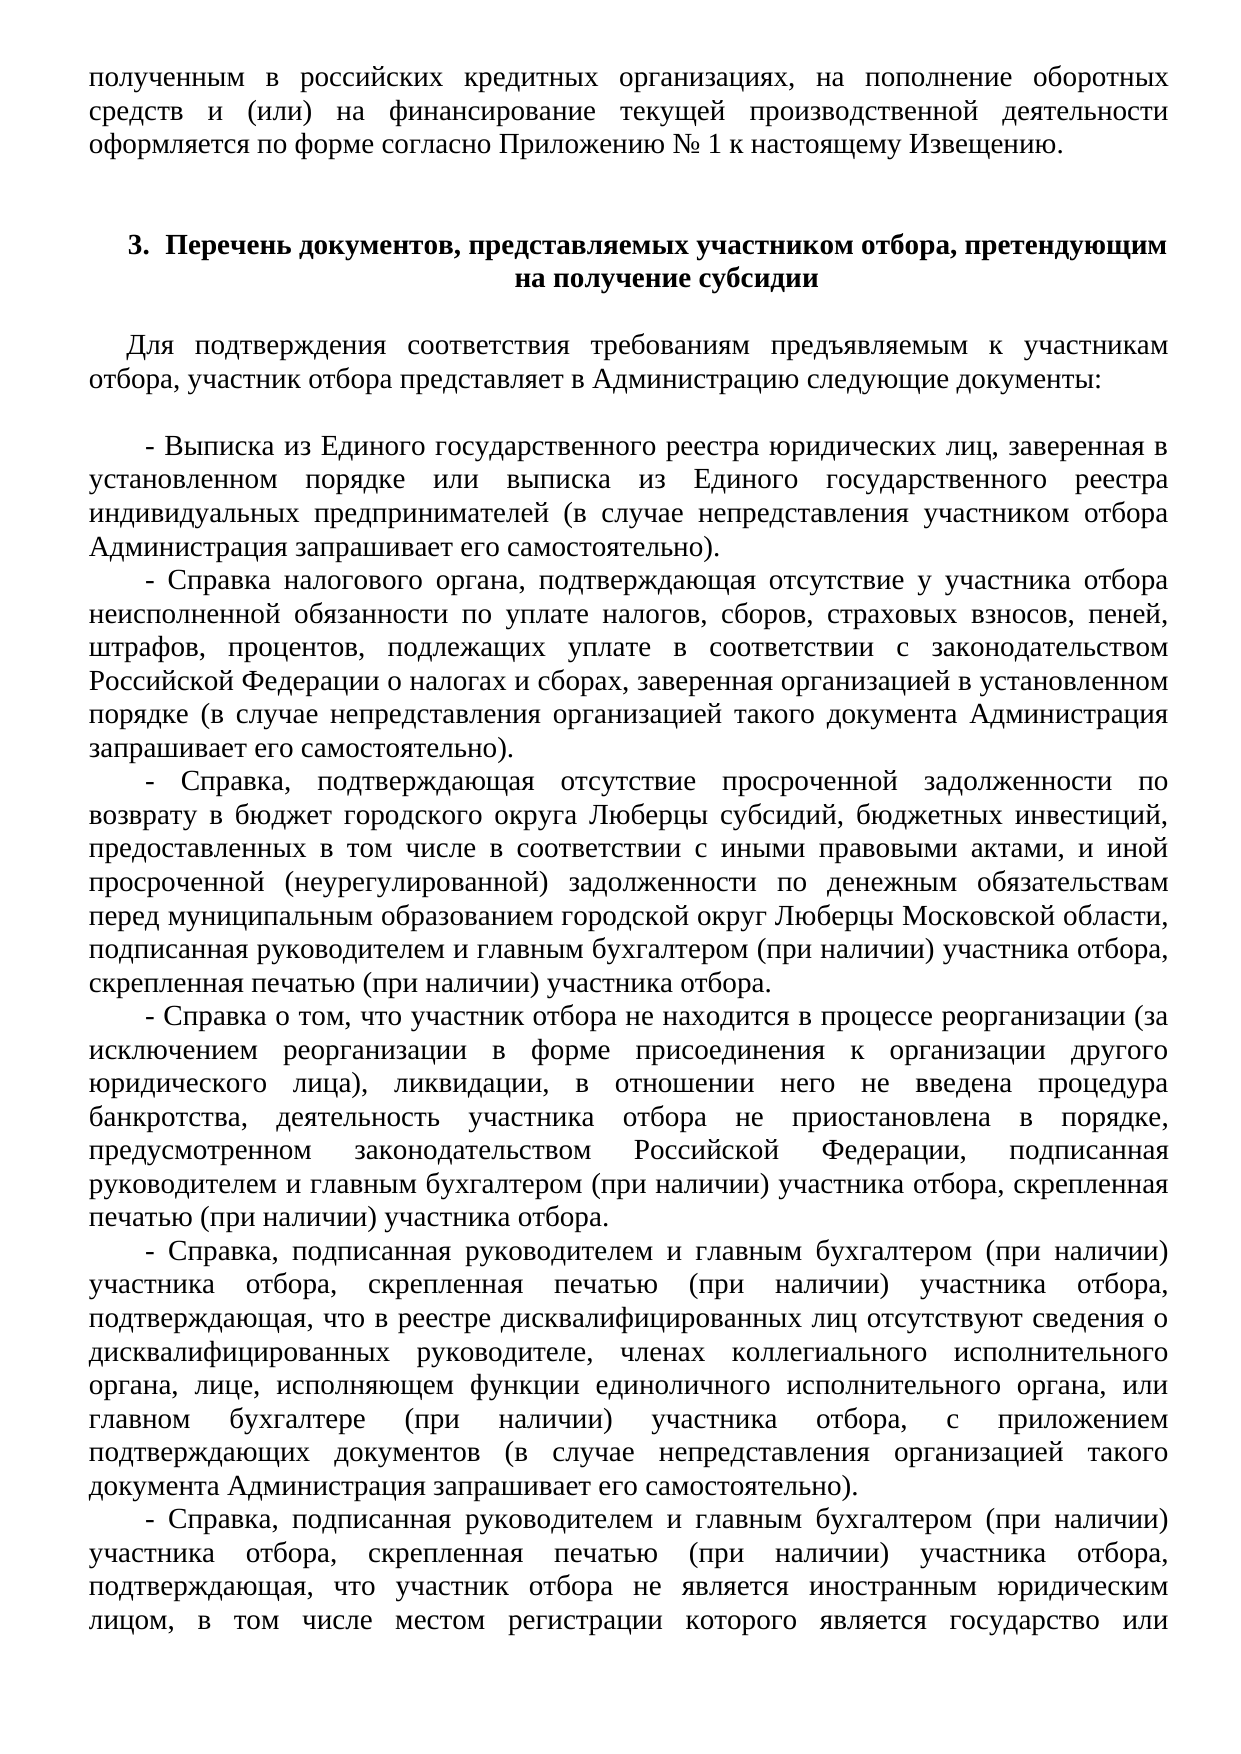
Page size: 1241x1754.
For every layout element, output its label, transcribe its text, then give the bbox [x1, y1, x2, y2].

text - Справка, подписанная руководителем и главным бухгалтером (при наличии) участника отбора, скрепленная печатью (при наличии) участника отбора, подтверждающая, что в реестре дисквалифицированных лиц отсутствуют сведения о дисквалифицированных руководителе, членах коллегиального исполнительного органа, лице, исполняющем функции единоличного исполнительного органа, или главном бухгалтере (при наличии) участника отбора, с приложением подтверждающих документов (в случае непредставления организацией такого документа Администрация запрашивает его самостоятельно). [89, 1233, 1169, 1501]
text - Справка о том, что участник отбора не находится в процессе реорганизации (за исключением реорганизации в форме присоединения к организации другого юридического лица), ликвидации, в отношении него не введена процедура банкротства, деятельность участника отбора не приостановлена в порядке, предусмотренном законодательством Российской Федерации, подписанная руководителем и главным бухгалтером (при наличии) участника отбора, скрепленная печатью (при наличии) участника отбора. [89, 998, 1169, 1233]
text - Справка, подтверждающая отсутствие просроченной задолженности по возврату в бюджет городского округа Люберцы субсидий, бюджетных инвестиций, предоставленных в том числе в соответствии с иными правовыми актами, и иной просроченной (неурегулированной) задолженности по денежным обязательствам перед муниципальным образованием городской округ Люберцы Московской области, подписанная руководителем и главным бухгалтером (при наличии) участника отбора, скрепленная печатью (при наличии) участника отбора. [89, 763, 1169, 998]
text - Справка налогового органа, подтверждающая отсутствие у участника отбора неисполненной обязанности по уплате налогов, сборов, страховых взносов, пеней, штрафов, процентов, подлежащих уплате в соответствии с законодательством Российской Федерации о налогах и сборах, заверенная организацией в установленном порядке (в случае непредставления организацией такого документа Администрация запрашивает его самостоятельно). [89, 562, 1169, 763]
list Перечень документов, представляемых участником отбора, претендующим на получение субсидии [126, 227, 1169, 294]
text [89, 59, 1169, 160]
text - Выписка из Единого государственного реестра юридических лиц, заверенная в установленном порядке или выписка из Единого государственного реестра индивидуальных предпринимателей (в случае непредставления участником отбора Администрация запрашивает его самостоятельно). [89, 428, 1169, 562]
text Для подтверждения соответствия требованиям предъявляемым к участникам отбора, участник отбора представляет в Администрацию следующие документы: [89, 327, 1169, 394]
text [89, 1501, 1169, 1636]
